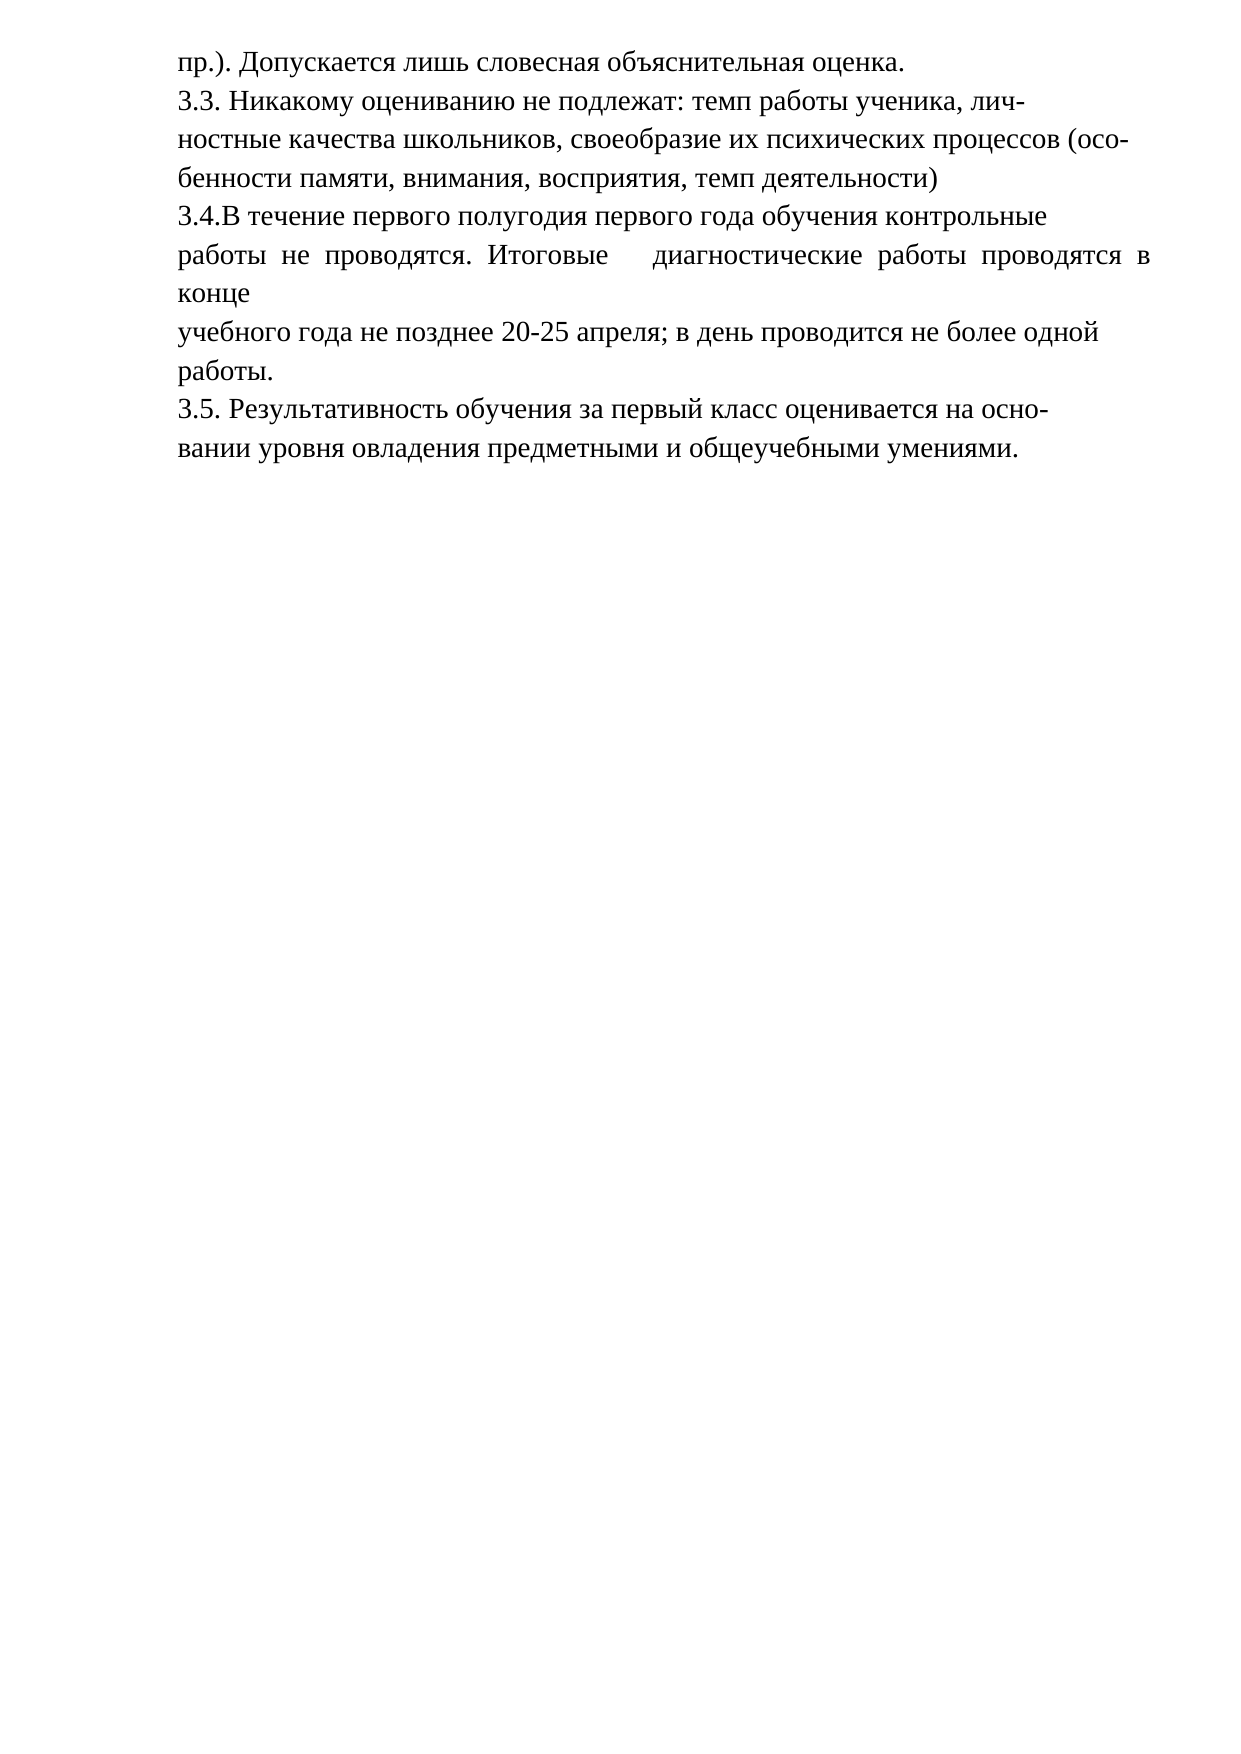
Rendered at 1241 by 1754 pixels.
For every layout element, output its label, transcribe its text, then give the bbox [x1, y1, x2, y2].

text работы не проводятся. Итоговые диагностические работы проводятся в конце [177, 237, 1152, 309]
text работы. [177, 353, 1152, 386]
text бенности памяти, внимания, восприятия, темп деятельности) [177, 160, 1152, 193]
text 3.5. Результативность обучения за первый класс оценивается на осно- [177, 391, 1152, 425]
text 3.4.В течение первого полугодия первого года обучения контрольные [177, 198, 1152, 232]
text учебного года не позднее 20-25 апреля; в день проводится не более одной [177, 314, 1152, 348]
text ностные качества школьников, своеобразие их психических процессов (осо- [177, 121, 1152, 155]
text вании уровня овладения предметными и общеучебными умениями. [177, 430, 1152, 463]
text 3.3. Никакому оцениванию не подлежат: темп работы ученика, лич- [177, 83, 1152, 116]
text пр.). Допускается лишь словесная объяснительная оценка. [177, 44, 1152, 78]
